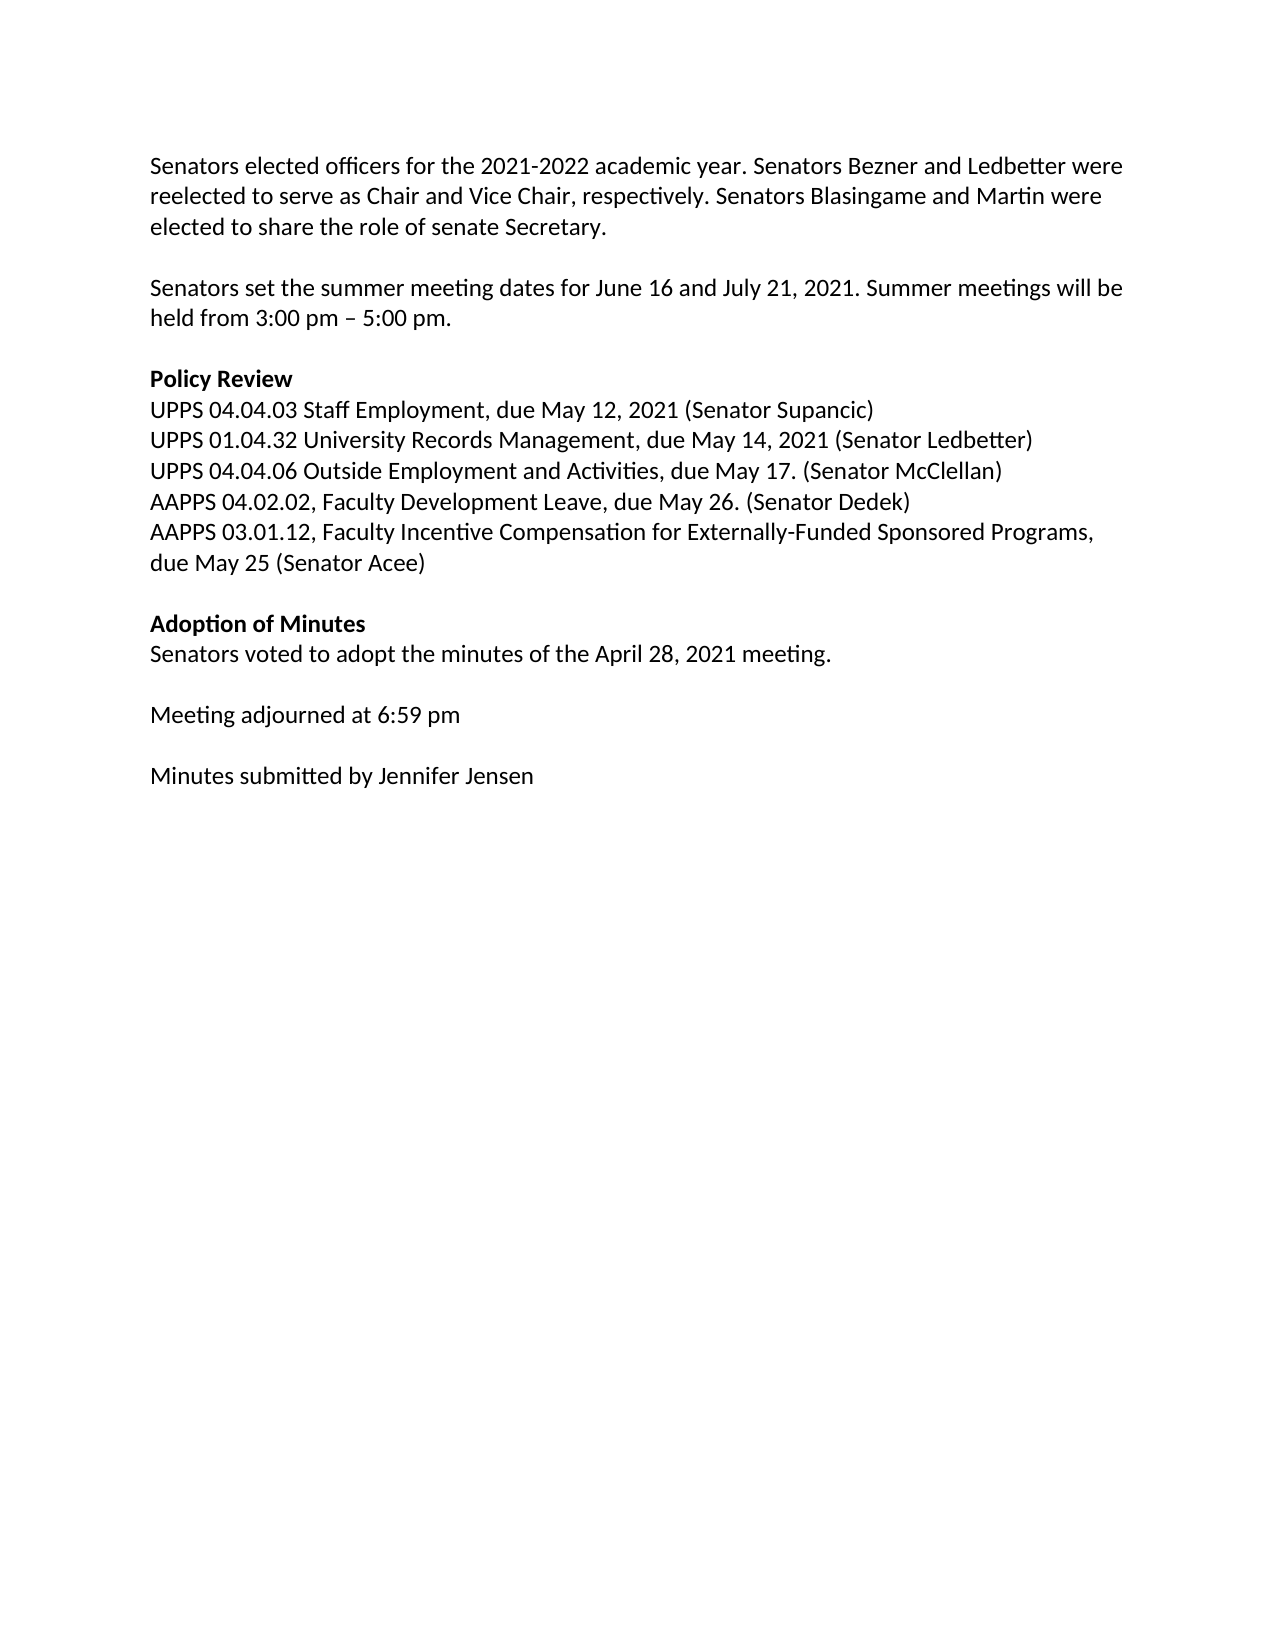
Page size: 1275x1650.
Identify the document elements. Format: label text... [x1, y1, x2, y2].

text Policy Review [150, 364, 1125, 394]
text AAPPS 04.02.02, Faculty Development Leave, due May 26. (Senator Dedek) [150, 486, 1125, 516]
text Senators set the summer meeting dates for June 16 and July 21, 2021. Summer meetings will be held from 3:00 pm – 5:00 pm. [150, 272, 1125, 333]
text Adoption of Minutes [150, 608, 1125, 638]
text UPPS 04.04.03 Staff Employment, due May 12, 2021 (Senator Supancic) [150, 394, 1125, 425]
text AAPPS 03.01.12, Faculty Incentive Compensation for Externally-Funded Sponsored Programs, due May 25 (Senator Acee) [150, 516, 1125, 577]
text UPPS 04.04.06 Outside Employment and Activities, due May 17. (Senator McClellan) [150, 455, 1125, 486]
text Senators elected officers for the 2021-2022 academic year. Senators Bezner and Ledbetter were reelected to serve as Chair and Vice Chair, respectively. Senators Blasingame and Martin were elected to share the role of senate Secretary. [150, 150, 1125, 242]
text Minutes submitted by Jennifer Jensen [150, 760, 1125, 791]
text UPPS 01.04.32 University Records Management, due May 14, 2021 (Senator Ledbetter) [150, 425, 1125, 455]
text Meeting adjourned at 6:59 pm [150, 699, 1125, 730]
text Senators voted to adopt the minutes of the April 28, 2021 meeting. [150, 638, 1125, 669]
